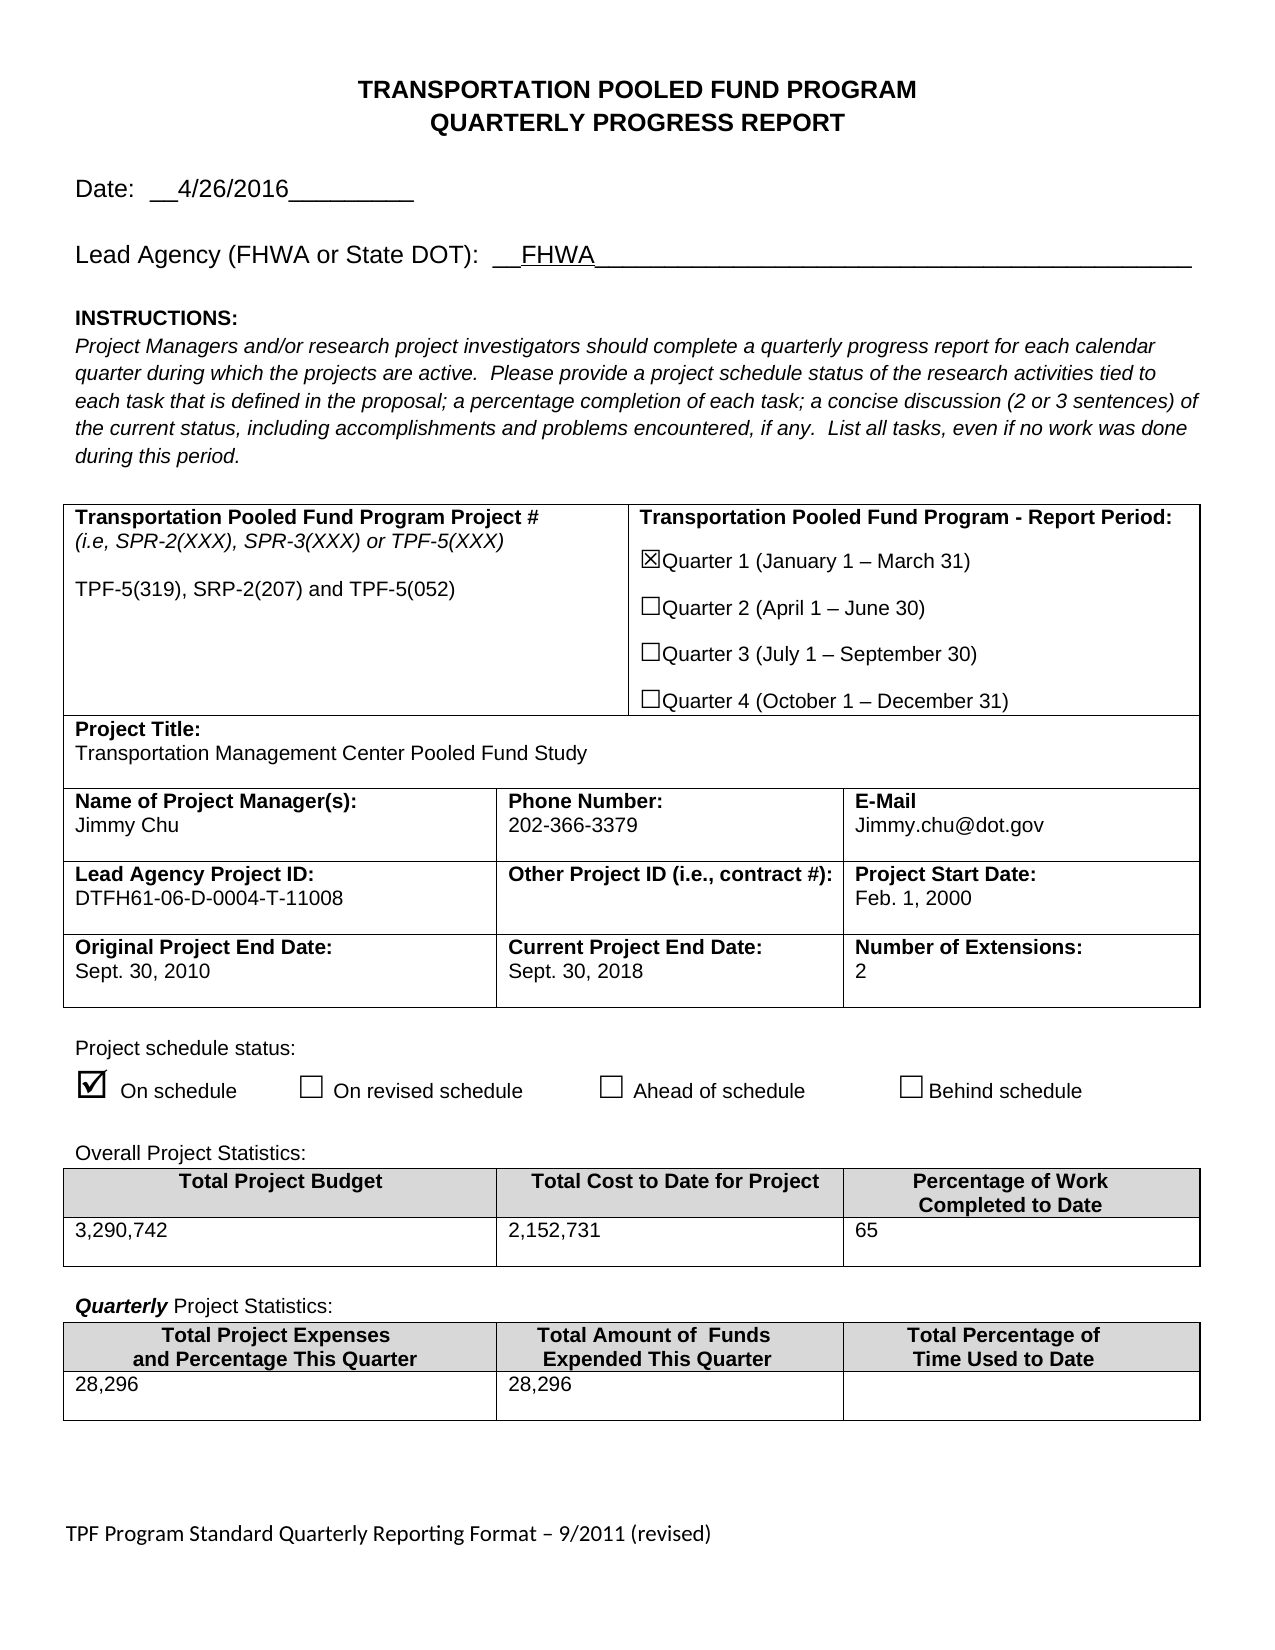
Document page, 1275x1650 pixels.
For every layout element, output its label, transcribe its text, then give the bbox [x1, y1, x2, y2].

table_cell 2,152,731 [497, 1218, 843, 1266]
table_header Total Cost to Date for Project [497, 1169, 843, 1217]
table_cell 28,296 [497, 1372, 843, 1420]
text Lead Agency (FHWA or State DOT): __FHWA___________________________________________ [75, 240, 1200, 269]
table_cell Number of Extensions: 2 [844, 935, 1199, 1007]
text QUARTERLY PROGRESS REPORT [150, 108, 1125, 137]
table_cell E-Mail Jimmy.chu@dot.gov [844, 789, 1199, 861]
text On schedule □ On revised schedule □ Ahead of schedule □ Behind schedule [75, 1063, 1200, 1106]
table_cell Project Start Date: Feb. 1, 2000 [844, 862, 1199, 934]
table_header Percentage of Work Completed to Date [844, 1169, 1199, 1217]
table_header Total Amount of Funds Expended This Quarter [497, 1323, 843, 1371]
table_header Transportation Pooled Fund Program - Report Period: Quarter 1 (January 1 – March 31) Quarter 2 (April 1 – June 30) Quarter 3 (July 1 – September 30) Quarter 4 (October 1 – December 31) [629, 505, 1199, 715]
table_cell 65 [844, 1218, 1199, 1266]
text Quarterly Project Statistics: [75, 1294, 1200, 1318]
text TRANSPORTATION POOLED FUND PROGRAM [150, 75, 1125, 104]
table_cell Phone Number: 202-366-3379 [497, 789, 843, 861]
table_header Total Project Expenses and Percentage This Quarter [64, 1323, 496, 1371]
table_header Total Percentage of Time Used to Date [844, 1323, 1199, 1371]
table_cell 28,296 [64, 1372, 496, 1420]
table_header Total Project Budget [64, 1169, 496, 1217]
table_cell Lead Agency Project ID: DTFH61-06-D-0004-T-11008 [64, 862, 496, 934]
text Overall Project Statistics: [75, 1140, 1200, 1164]
table_cell Other Project ID (i.e., contract #): [497, 862, 843, 934]
text Date: __4/26/2016_________ [75, 174, 1200, 203]
text INSTRUCTIONS: [75, 306, 1200, 330]
text Project Managers and/or research project investigators should complete a quarterly progress report for each calendar quarter during which the projects are active. Please provide a project schedule status of the research activities tied to each task that is defined in the proposal; a percentage completion of each task; a concise discussion (2 or 3 sentences) of the current status, including accomplishments and problems encountered, if any. List all tasks, even if no work was done during this period. [75, 334, 1200, 468]
table_cell [844, 1372, 1199, 1420]
table_cell Project Title: Transportation Management Center Pooled Fund Study [64, 716, 1199, 788]
text Project schedule status: [75, 1036, 1200, 1059]
table_cell Current Project End Date: Sept. 30, 2018 [497, 935, 843, 1007]
table_cell Name of Project Manager(s): Jimmy Chu [64, 789, 496, 861]
table_cell 3,290,742 [64, 1218, 496, 1266]
table_cell Original Project End Date: Sept. 30, 2010 [64, 935, 496, 1007]
table_header Transportation Pooled Fund Program Project # (i.e, SPR-2(XXX), SPR-3(XXX) or TPF-5(XXX) TPF-5(319), SRP-2(207) and TPF-5(052) [64, 505, 628, 715]
